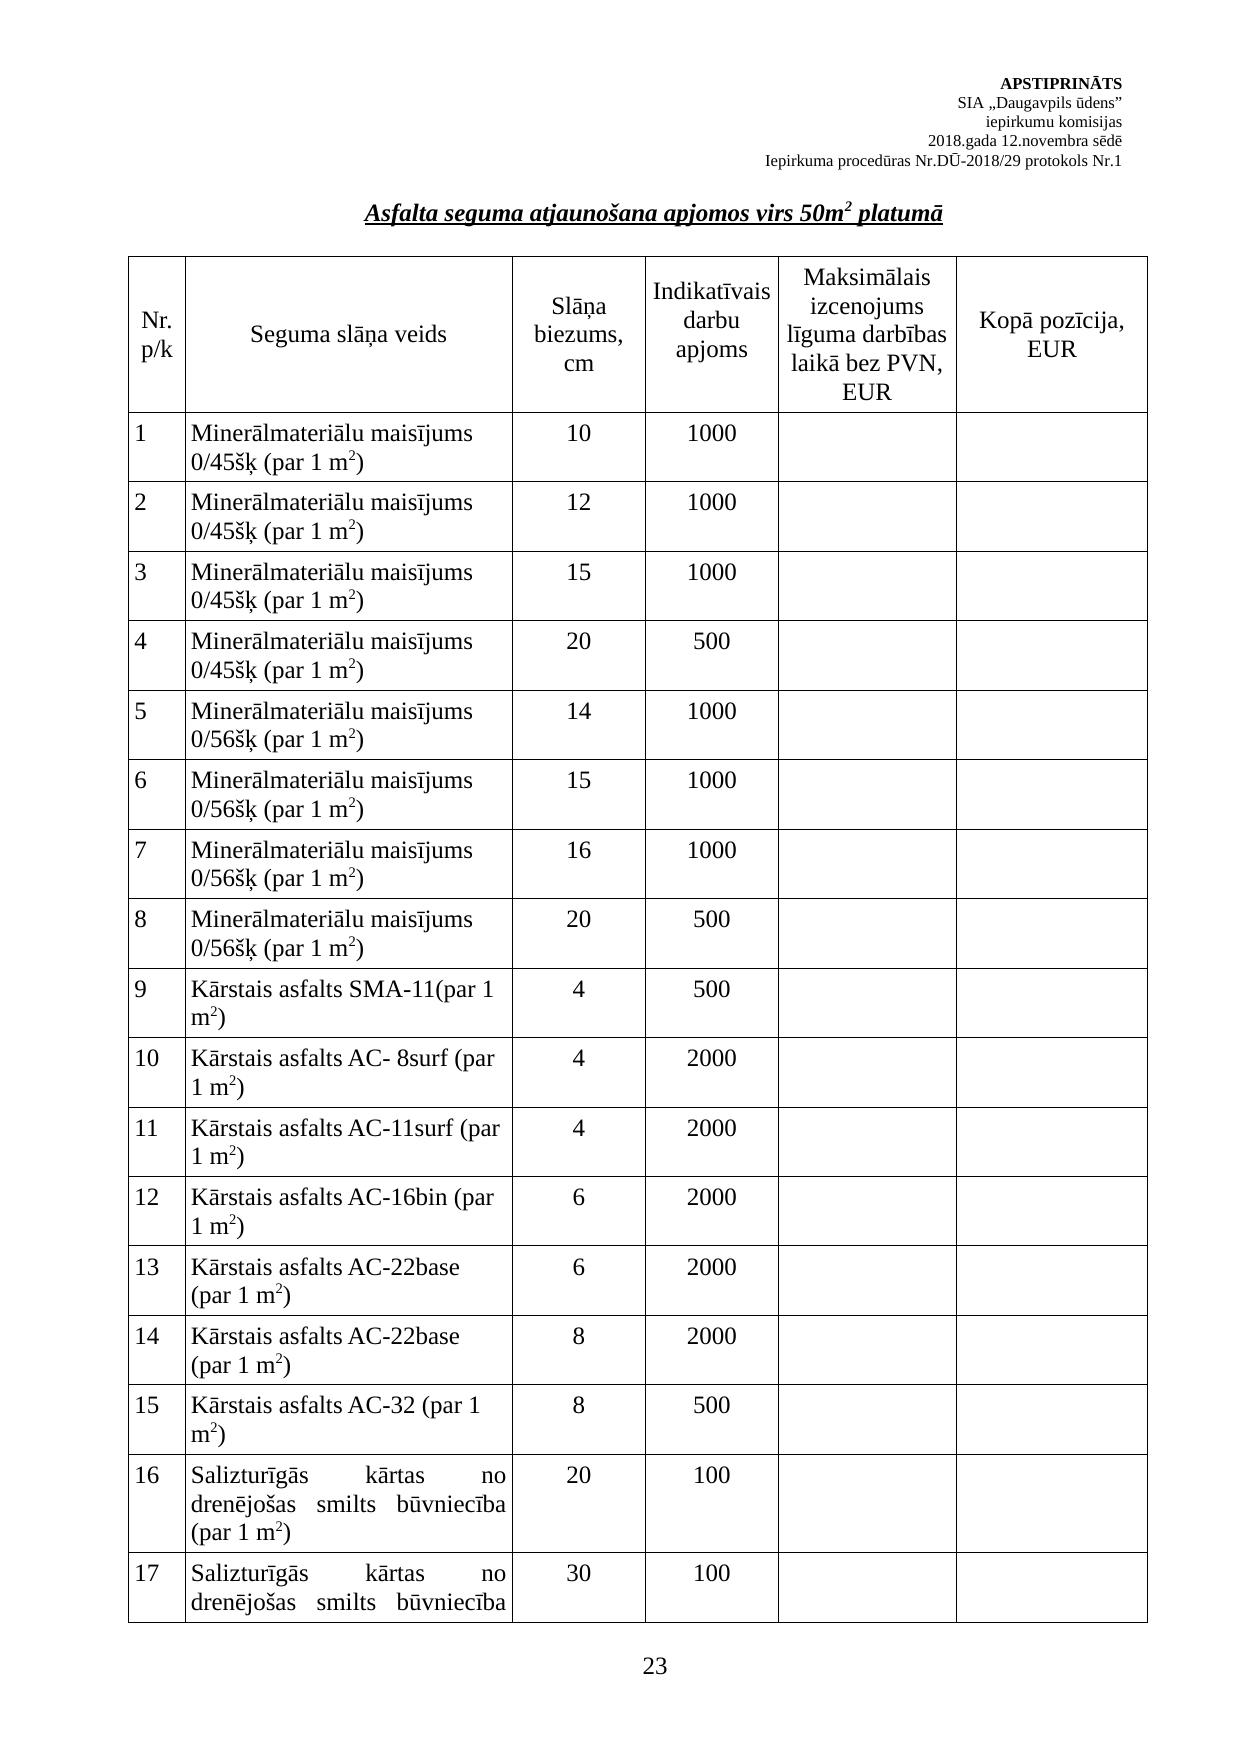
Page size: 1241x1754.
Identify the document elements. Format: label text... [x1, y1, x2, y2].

table_cell 500 [646, 899, 778, 967]
table_cell Minerālmateriālu maisījums 0/56šķ (par 1 m2) [186, 899, 512, 967]
table_cell [957, 1455, 1147, 1552]
table_cell 500 [646, 621, 778, 689]
table_cell 500 [646, 969, 778, 1037]
table_cell Kārstais asfalts AC-11surf (par 1 m2) [186, 1108, 512, 1176]
table_cell 2 [129, 482, 185, 551]
table_cell Kārstais asfalts AC-16bin (par 1 m2) [186, 1177, 512, 1245]
table_header Seguma slāņa veids [186, 257, 512, 412]
table_cell 13 [129, 1246, 185, 1315]
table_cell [186, 1455, 512, 1552]
table_cell [957, 1038, 1147, 1106]
table_cell [779, 1316, 956, 1384]
table_cell [779, 552, 956, 620]
table_cell 15 [129, 1385, 185, 1454]
table_cell [957, 760, 1147, 828]
table_cell [957, 621, 1147, 689]
table_cell Kārstais asfalts AC-32 (par 1 m2) [186, 1385, 512, 1454]
table_cell [779, 482, 956, 551]
table_cell Kārstais asfalts SMA-11(par 1 m2) [186, 969, 512, 1037]
table_cell 16 [513, 830, 645, 898]
table_cell [779, 621, 956, 689]
table_cell Minerālmateriālu maisījums 0/45šķ (par 1 m2) [186, 482, 512, 551]
table_cell [779, 899, 956, 967]
table_cell 14 [513, 691, 645, 759]
text Asfalta seguma atjaunošana apjomos virs 50m2 platumā [187, 198, 1122, 227]
table_cell 100 [646, 1455, 778, 1552]
table_cell [779, 1038, 956, 1106]
table_cell 6 [129, 760, 185, 828]
table_cell 4 [129, 621, 185, 689]
table_cell [779, 1246, 956, 1315]
table_cell [779, 1385, 956, 1454]
table_cell 1000 [646, 482, 778, 551]
table_header Nr. p/k [129, 257, 185, 412]
table_cell 1000 [646, 691, 778, 759]
table_cell 1000 [646, 552, 778, 620]
table_cell 9 [129, 969, 185, 1037]
table_cell [779, 413, 956, 481]
table_cell 12 [513, 482, 645, 551]
table_cell Minerālmateriālu maisījums 0/45šķ (par 1 m2) [186, 621, 512, 689]
table_header Indikatīvais darbu apjoms [646, 257, 778, 412]
table_cell 500 [646, 1385, 778, 1454]
table_cell 2000 [646, 1108, 778, 1176]
table_cell 12 [129, 1177, 185, 1245]
table_cell 3 [129, 552, 185, 620]
table_cell 5 [129, 691, 185, 759]
table_cell Minerālmateriālu maisījums 0/45šķ (par 1 m2) [186, 413, 512, 481]
table_cell Kārstais asfalts AC- 8surf (par 1 m2) [186, 1038, 512, 1106]
table_cell 1 [129, 413, 185, 481]
table_cell [957, 1553, 1147, 1621]
table_cell [957, 969, 1147, 1037]
table_cell 1000 [646, 830, 778, 898]
table_cell 2000 [646, 1038, 778, 1106]
table_cell Minerālmateriālu maisījums 0/56šķ (par 1 m2) [186, 691, 512, 759]
table_cell 20 [513, 1455, 645, 1552]
table_cell [779, 760, 956, 828]
table_cell 6 [513, 1246, 645, 1315]
table_cell [779, 691, 956, 759]
table_cell 14 [129, 1316, 185, 1384]
table_cell 15 [513, 760, 645, 828]
table_cell 17 [129, 1553, 185, 1621]
table_cell [779, 830, 956, 898]
table_cell [779, 969, 956, 1037]
table_header Kopā pozīcija, EUR [957, 257, 1147, 412]
table_cell [957, 1177, 1147, 1245]
table_cell [779, 1177, 956, 1245]
table_cell 20 [513, 621, 645, 689]
table_cell 10 [129, 1038, 185, 1106]
table_cell 4 [513, 969, 645, 1037]
table_cell 8 [129, 899, 185, 967]
table_cell Minerālmateriālu maisījums 0/45šķ (par 1 m2) [186, 552, 512, 620]
table_cell 2000 [646, 1246, 778, 1315]
table_cell 8 [513, 1316, 645, 1384]
table_cell [957, 413, 1147, 481]
table_cell [957, 1246, 1147, 1315]
table_cell 30 [513, 1553, 645, 1621]
table_cell [957, 691, 1147, 759]
table_cell [779, 1553, 956, 1621]
table_cell [957, 830, 1147, 898]
table_cell 1000 [646, 413, 778, 481]
table_cell 2000 [646, 1316, 778, 1384]
table_cell [957, 482, 1147, 551]
table_cell 4 [513, 1108, 645, 1176]
table_cell 100 [646, 1553, 778, 1621]
table_header Maksimālais izcenojums līguma darbības laikā bez PVN, EUR [779, 257, 956, 412]
table_cell Kārstais asfalts AC-22base (par 1 m2) [186, 1316, 512, 1384]
table_cell [779, 1455, 956, 1552]
table_cell [779, 1108, 956, 1176]
table_cell [957, 1108, 1147, 1176]
table_cell [957, 1385, 1147, 1454]
table_cell 16 [129, 1455, 185, 1552]
table_cell [957, 1316, 1147, 1384]
table_cell 20 [513, 899, 645, 967]
table_cell 7 [129, 830, 185, 898]
table_cell Minerālmateriālu maisījums 0/56šķ (par 1 m2) [186, 760, 512, 828]
table_cell 11 [129, 1108, 185, 1176]
table_cell 15 [513, 552, 645, 620]
table_cell 10 [513, 413, 645, 481]
table_cell [957, 552, 1147, 620]
table_cell [957, 899, 1147, 967]
table_cell 1000 [646, 760, 778, 828]
table_cell 2000 [646, 1177, 778, 1245]
table_cell Minerālmateriālu maisījums 0/56šķ (par 1 m2) [186, 830, 512, 898]
table_header Slāņa biezums, cm [513, 257, 645, 412]
table_cell 8 [513, 1385, 645, 1454]
table_cell Kārstais asfalts AC-22base (par 1 m2) [186, 1246, 512, 1315]
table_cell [186, 1553, 512, 1621]
table_cell 4 [513, 1038, 645, 1106]
table_cell 6 [513, 1177, 645, 1245]
